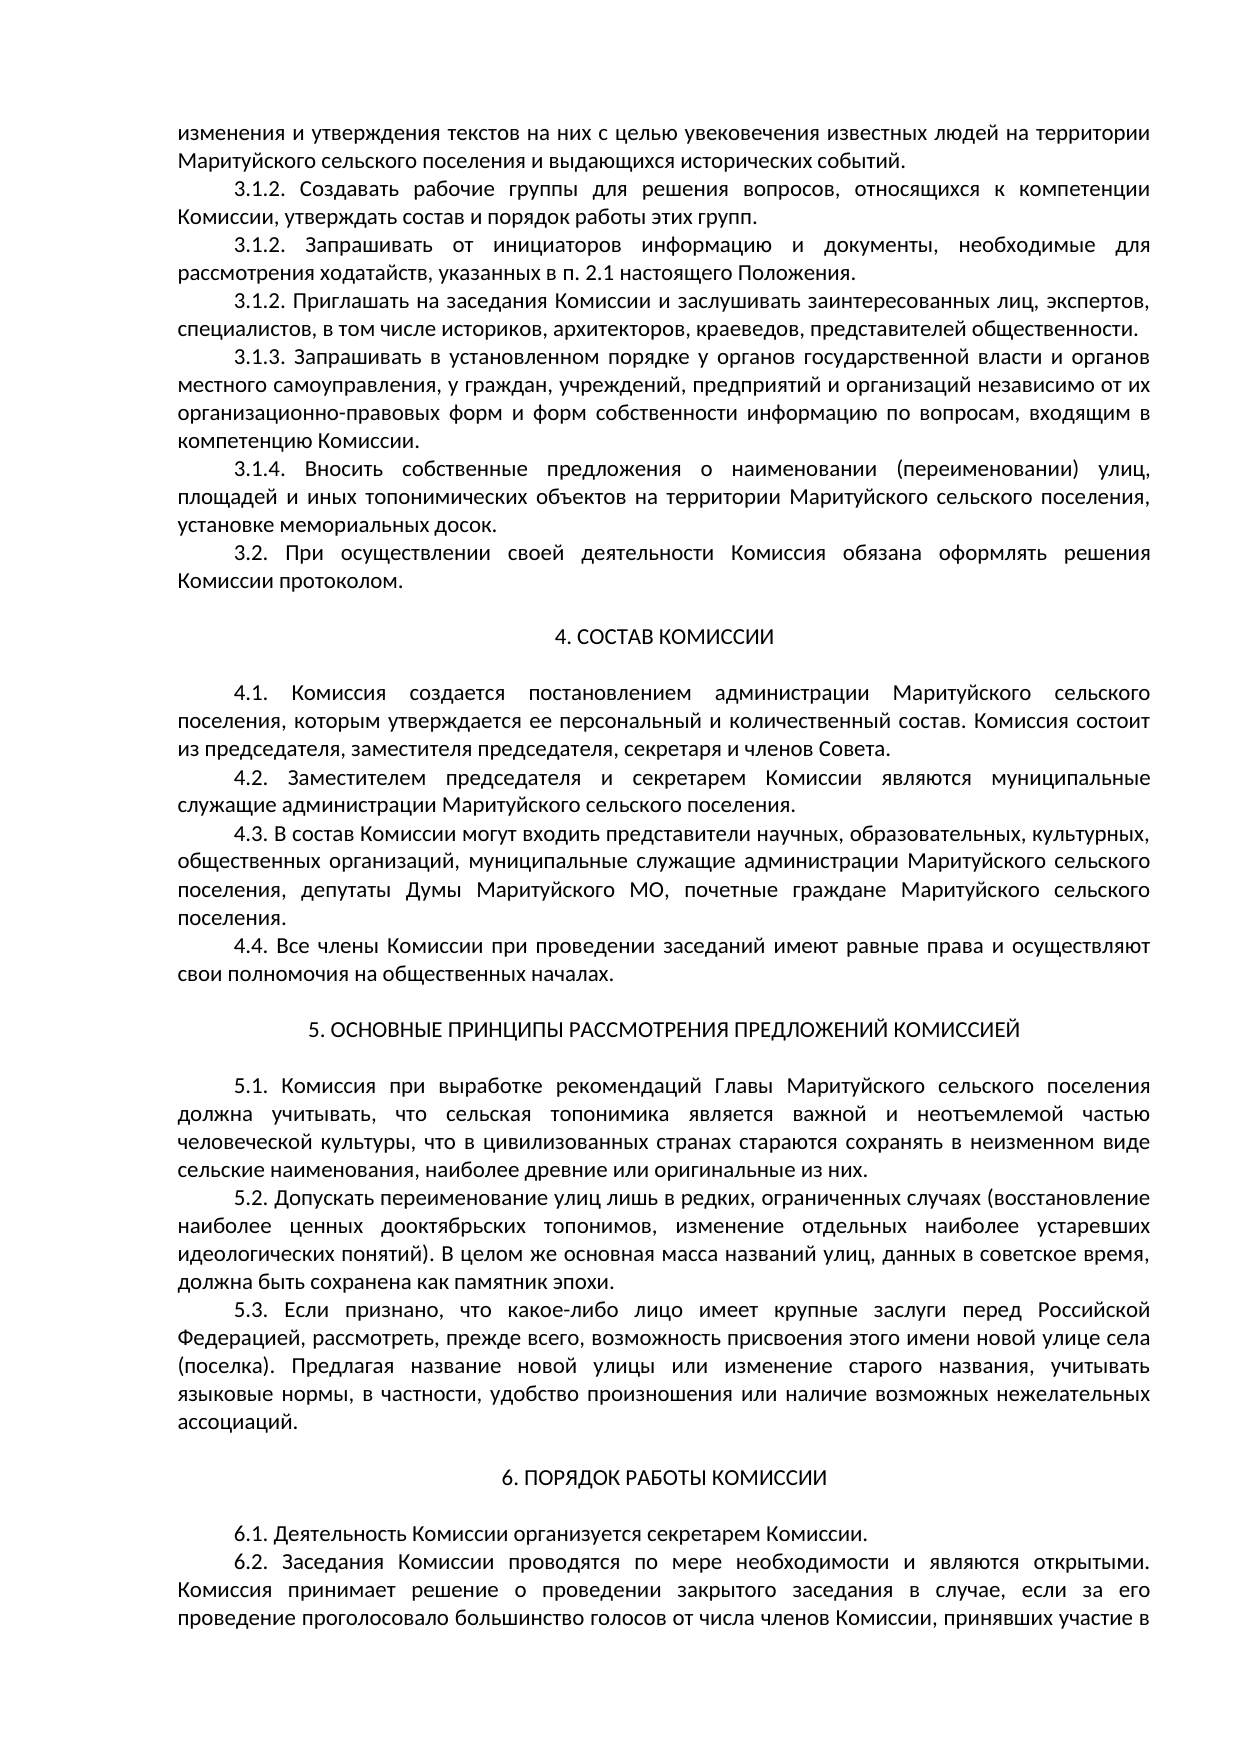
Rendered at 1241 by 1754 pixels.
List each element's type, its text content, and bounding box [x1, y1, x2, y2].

text 6.1. Деятельность Комиссии организуется секретарем Комиссии. [177, 1519, 1152, 1547]
text 5.1. Комиссия при выработке рекомендаций Главы Маритуйского сельского поселения должна учитывать, что сельская топонимика является важной и неотъемлемой частью человеческой культуры, что в цивилизованных странах стараются сохранять в неизменном виде сельские наименования, наиболее древние или оригинальные из них. [177, 1071, 1152, 1183]
text 3.1.2. Создавать рабочие группы для решения вопросов, относящихся к компетенции Комиссии, утверждать состав и порядок работы этих групп. [177, 174, 1152, 230]
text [177, 118, 1152, 174]
text 5. ОСНОВНЫЕ ПРИНЦИПЫ РАССМОТРЕНИЯ ПРЕДЛОЖЕНИЙ КОМИССИЕЙ [177, 1015, 1152, 1043]
text 5.2. Допускать переименование улиц лишь в редких, ограниченных случаях (восстановление наиболее ценных дооктябрьских топонимов, изменение отдельных наиболее устаревших идеологических понятий). В целом же основная масса названий улиц, данных в советское время, должна быть сохранена как памятник эпохи. [177, 1183, 1152, 1295]
text 5.3. Если признано, что какое-либо лицо имеет крупные заслуги перед Российской Федерацией, рассмотреть, прежде всего, возможность присвоения этого имени новой улице села (поселка). Предлагая название новой улицы или изменение старого названия, учитывать языковые нормы, в частности, удобство произношения или наличие возможных нежелательных ассоциаций. [177, 1295, 1152, 1435]
text 4. СОСТАВ КОМИССИИ [177, 622, 1152, 651]
text 4.3. В состав Комиссии могут входить представители научных, образовательных, культурных, общественных организаций, муниципальные служащие администрации Маритуйского сельского поселения, депутаты Думы Маритуйского МО, почетные граждане Маритуйского сельского поселения. [177, 819, 1152, 931]
text 3.1.3. Запрашивать в установленном порядке у органов государственной власти и органов местного самоуправления, у граждан, учреждений, предприятий и организаций независимо от их организационно-правовых форм и форм собственности информацию по вопросам, входящим в компетенцию Комиссии. [177, 342, 1152, 454]
text 3.1.4. Вносить собственные предложения о наименовании (переименовании) улиц, площадей и иных топонимических объектов на территории Маритуйского сельского поселения, установке мемориальных досок. [177, 454, 1152, 538]
text 3.1.2. Приглашать на заседания Комиссии и заслушивать заинтересованных лиц, экспертов, специалистов, в том числе историков, архитекторов, краеведов, представителей общественности. [177, 286, 1152, 342]
text 3.1.2. Запрашивать от инициаторов информацию и документы, необходимые для рассмотрения ходатайств, указанных в п. 2.1 настоящего Положения. [177, 230, 1152, 286]
text 6. ПОРЯДОК РАБОТЫ КОМИССИИ [177, 1463, 1152, 1491]
text 4.4. Все члены Комиссии при проведении заседаний имеют равные права и осуществляют свои полномочия на общественных началах. [177, 931, 1152, 987]
text 3.2. При осуществлении своей деятельности Комиссия обязана оформлять решения Комиссии протоколом. [177, 538, 1152, 594]
text 4.1. Комиссия создается постановлением администрации Маритуйского сельского поселения, которым утверждается ее персональный и количественный состав. Комиссия состоит из председателя, заместителя председателя, секретаря и членов Совета. [177, 678, 1152, 763]
text 4.2. Заместителем председателя и секретарем Комиссии являются муниципальные служащие администрации Маритуйского сельского поселения. [177, 763, 1152, 819]
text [177, 1547, 1152, 1631]
